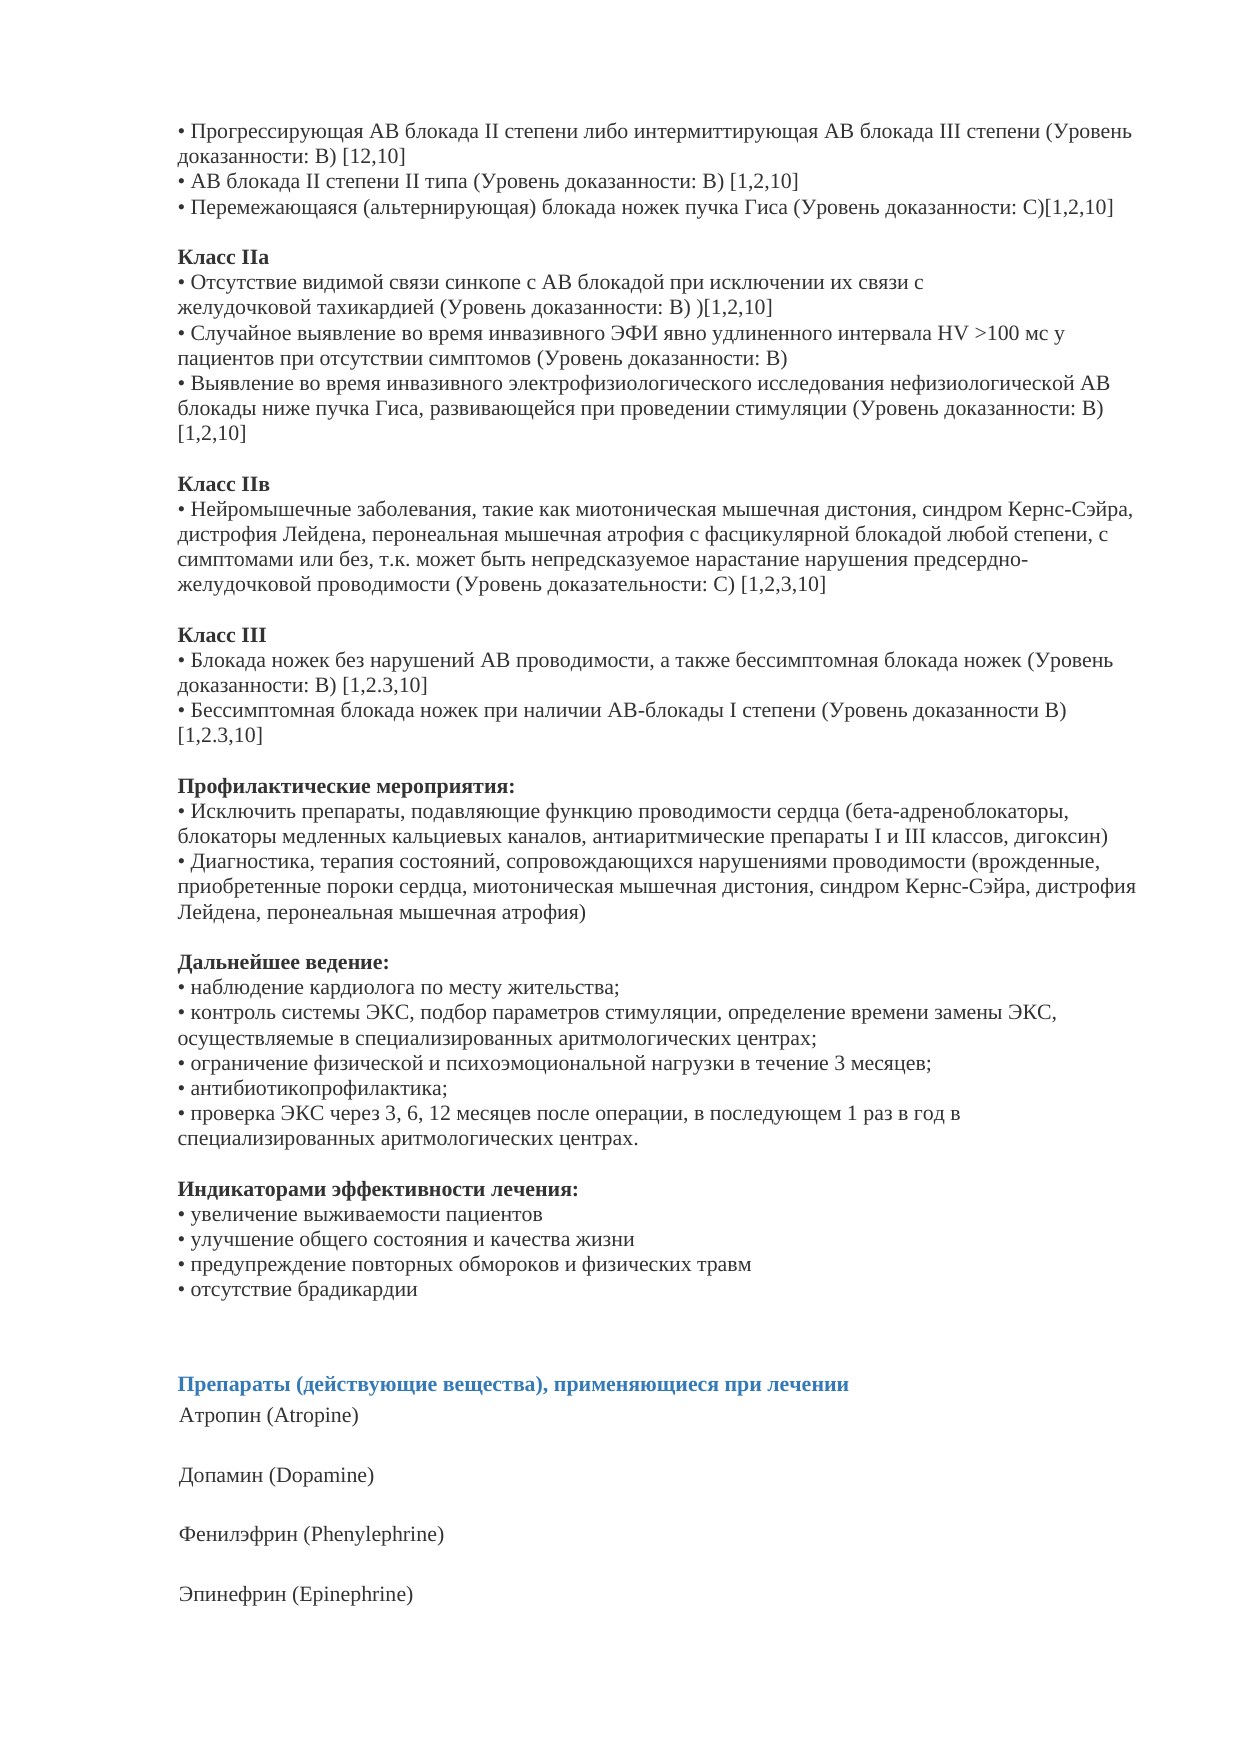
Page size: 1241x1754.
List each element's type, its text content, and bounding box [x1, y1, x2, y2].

text • Нейромышечные заболевания, такие как миотоническая мышечная дистония, синдром Кернс-Сэйра, дистрофия Лейдена, перонеальная мышечная атрофия с фасцикулярной блокадой любой степени, с симптомами или без, т.к. может быть непредсказуемое нарастание нарушения предсердно-желудочковой проводимости (Уровень доказательности: С) [1,2,3,10] [177, 496, 1152, 597]
text • контроль системы ЭКС, подбор параметров стимуляции, определение времени замены ЭКС, осуществляемые в специализированных аритмологических центрах; [177, 999, 1152, 1050]
table_header Атропин (Atropine) [177, 1400, 1152, 1460]
text Класс IIв [177, 471, 1152, 496]
text • Прогрессирующая АВ блокада II степени либо интермиттирующая АВ блокада III степени (Уровень доказанности: В) [12,10] [177, 118, 1152, 168]
text • наблюдение кардиолога по месту жительства; [177, 974, 1152, 999]
text Препараты (действующие вещества), применяющиеся при лечении [177, 1371, 1152, 1396]
text Класс IIа [177, 244, 1152, 269]
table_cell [177, 1579, 1152, 1607]
text • Выявление во время инвазивного электрофизиологического исследования нефизиологической АВ блокады ниже пучка Гиса, развивающейся при проведении стимуляции (Уровень доказанности: В)[1,2,10] [177, 370, 1152, 446]
text • Диагностика, терапия состояний, сопровождающихся нарушениями проводимости (врожденные, приобретенные пороки сердца, миотоническая мышечная дистония, синдром Кернс-Сэйра, дистрофия Лейдена, перонеальная мышечная атрофия) [177, 848, 1152, 924]
text • увеличение выживаемости пациентов [177, 1201, 1152, 1226]
table_cell Фенилэфрин (Phenylephrine) [177, 1520, 1152, 1579]
text • Бессимптомная блокада ножек при наличии АВ-блокады I степени (Уровень доказанности В) [1,2.3,10] [177, 697, 1152, 748]
text • антибиотикопрофилактика; [177, 1075, 1152, 1100]
text • отсутствие брадикардии [177, 1276, 1152, 1302]
text Профилактические мероприятия: [177, 773, 1152, 798]
text • ограничение физической и психоэмоциональной нагрузки в течение 3 месяцев; [177, 1050, 1152, 1075]
text Индикаторами эффективности лечения: [177, 1176, 1152, 1201]
text • Блокада ножек без нарушений АВ проводимости, а также бессимптомная блокада ножек (Уровень доказанности: В) [1,2.3,10] [177, 647, 1152, 697]
text • предупреждение повторных обмороков и физических травм [177, 1251, 1152, 1276]
text • проверка ЭКС через 3, 6, 12 месяцев после операции, в последующем 1 раз в год в специализированных аритмологических центрах. [177, 1100, 1152, 1151]
text • Отсутствие видимой связи синкопе с АВ блокадой при исключении их связи с [177, 269, 1152, 294]
text • Исключить препараты, подавляющие функцию проводимости сердца (бета-адреноблокаторы, блокаторы медленных кальциевых каналов, антиаритмические препараты I и III классов, дигоксин) [177, 798, 1152, 848]
text • Случайное выявление во время инвазивного ЭФИ явно удлиненного интервала HV >100 мс у пациентов при отсутствии симптомов (Уровень доказанности: В) [177, 319, 1152, 370]
text • Перемежающаяся (альтернирующая) блокада ножек пучка Гиса (Уровень доказанности: С)[1,2,10] [177, 194, 1152, 219]
table_cell Допамин (Dopamine) [177, 1460, 1152, 1519]
text • АВ блокада II степени II типа (Уровень доказанности: В) [1,2,10] [177, 168, 1152, 194]
text желудочковой тахикардией (Уровень доказанности: В) )[1,2,10] [177, 294, 1152, 319]
text Дальнейшее ведение: [177, 949, 1152, 974]
text Класс III [177, 622, 1152, 647]
text • улучшение общего состояния и качества жизни [177, 1226, 1152, 1251]
